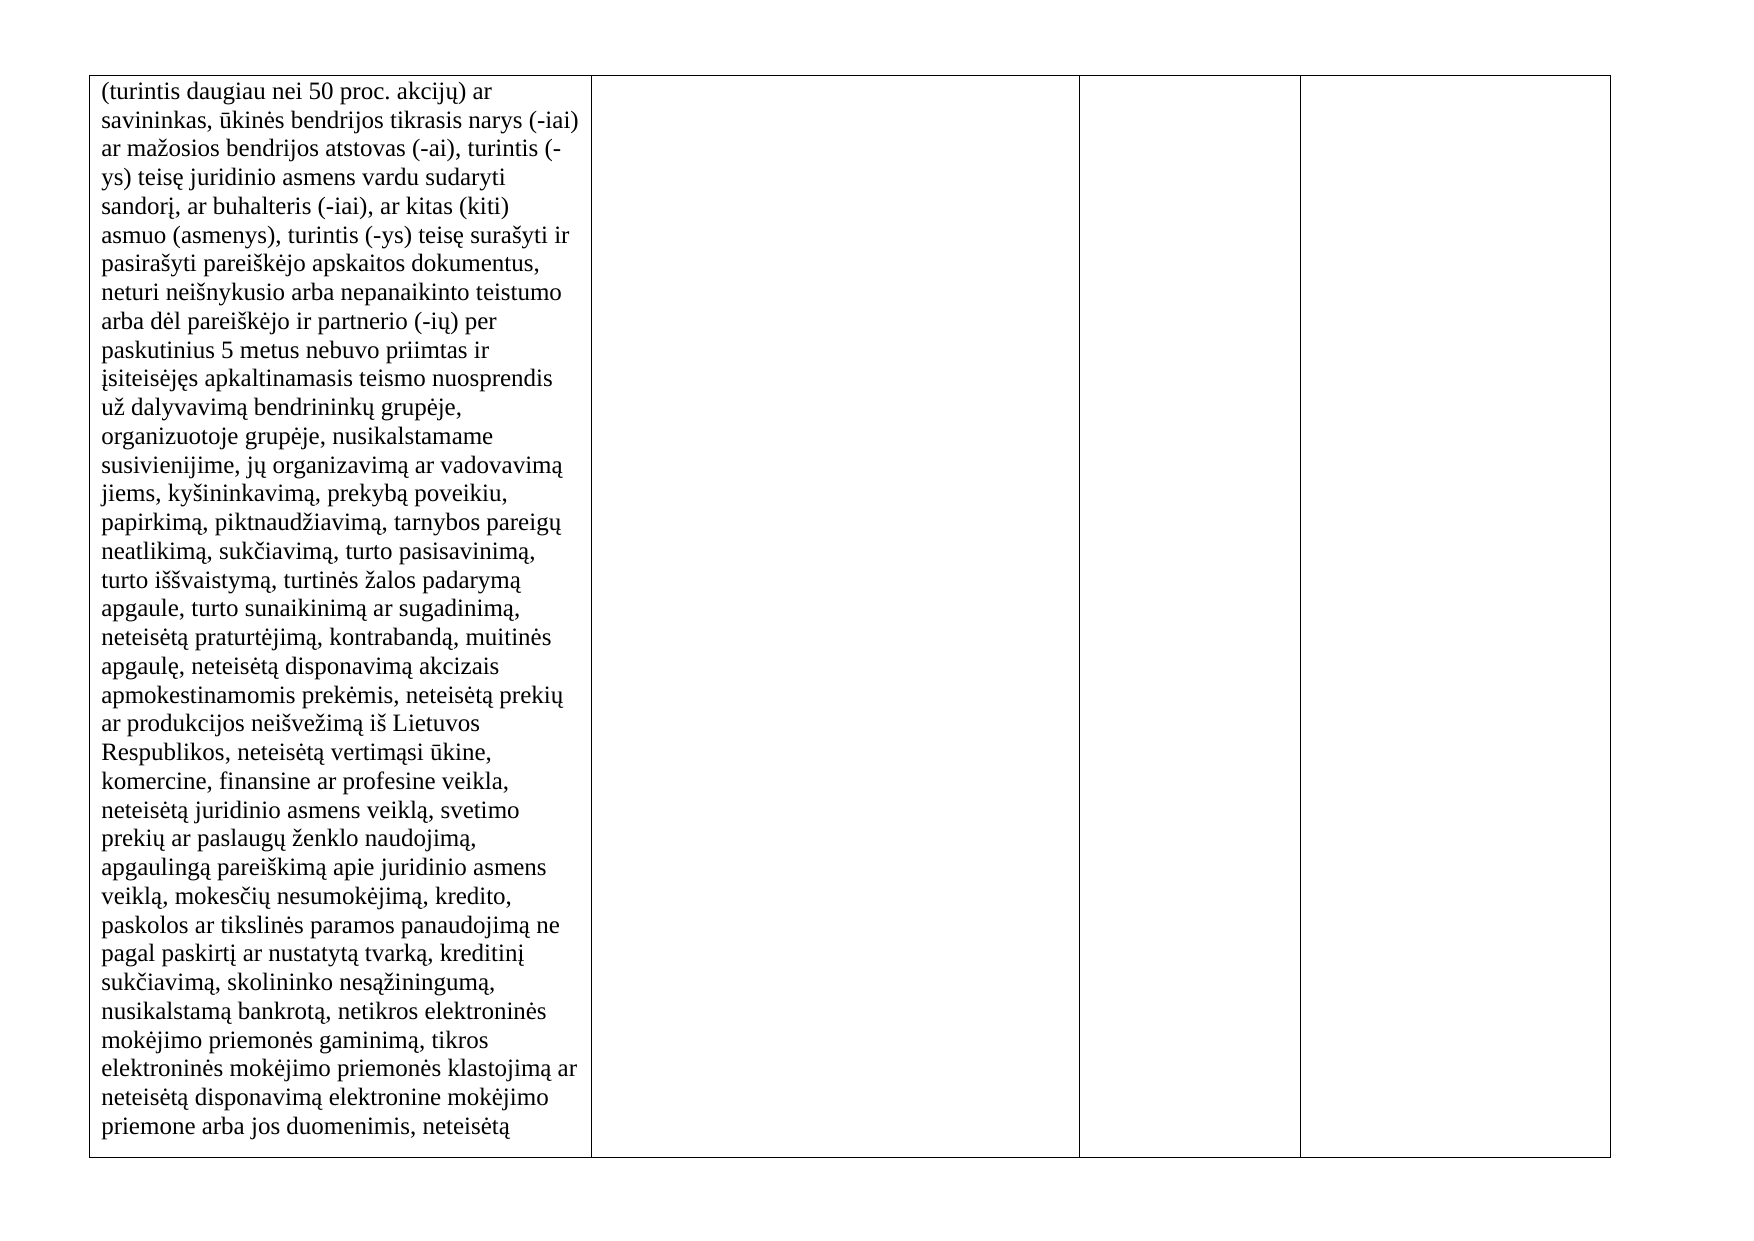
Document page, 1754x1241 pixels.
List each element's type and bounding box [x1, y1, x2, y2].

table_cell [1301, 76, 1610, 1157]
table_cell [592, 76, 1079, 1157]
table_cell [90, 76, 591, 1157]
table_cell [1080, 76, 1300, 1157]
